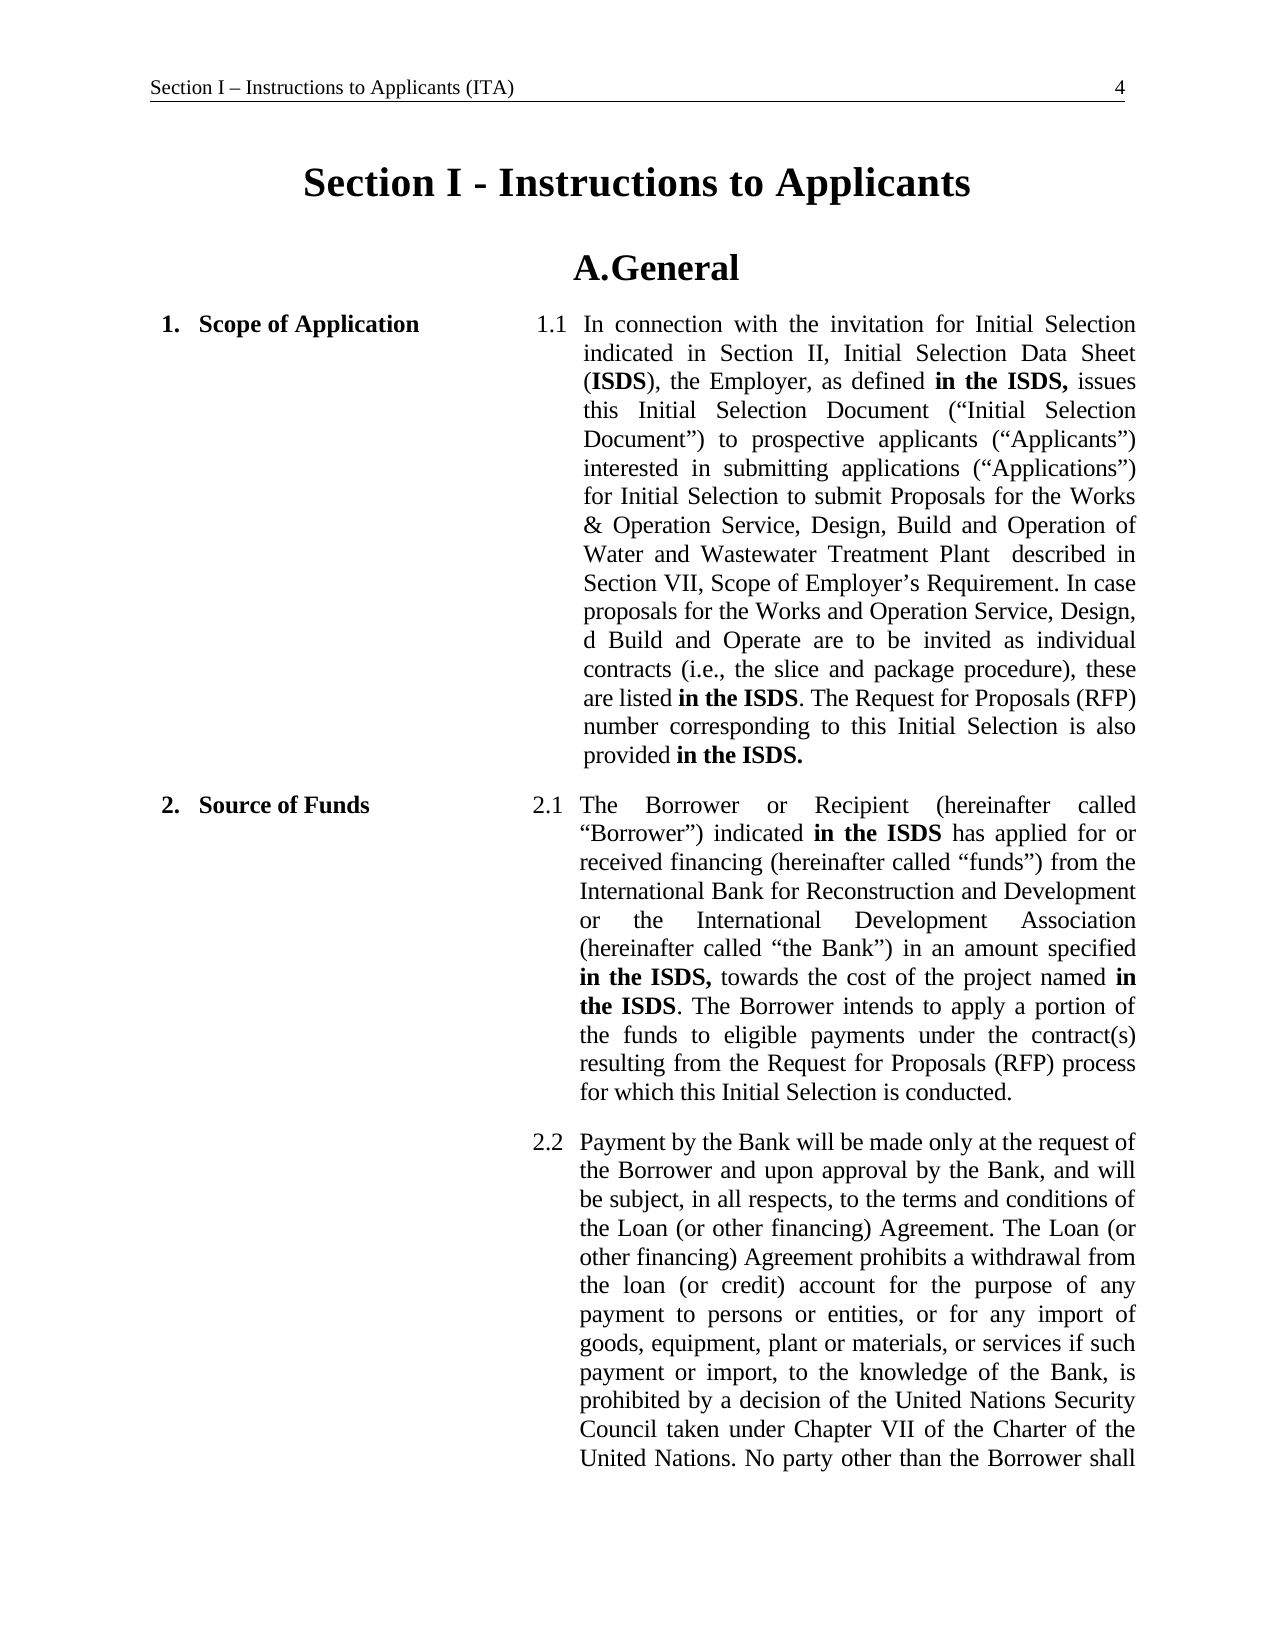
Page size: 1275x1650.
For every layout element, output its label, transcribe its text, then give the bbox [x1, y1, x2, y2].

table_header In connection with the invitation for Initial Selection indicated in Section II, Initial Selection Data Sheet (ISDS), the Employer, as defined in the ISDS, issues this Initial Selection Document (“Initial Selection Document”) to prospective applicants (“Applicants”) interested in submitting applications (“Applications”) for Initial Selection to submit Proposals for the Works & Operation Service, Design, Build and Operation of Water and Wastewater Treatment Plant described in Section VII, Scope of Employer’s Requirement. In case proposals for the Works and Operation Service, Design, d Build and Operate are to be invited as individual contracts (i.e., the slice and package procedure), these are listed in the ISDS. The Request for Proposals (RFP) number corresponding to this Initial Selection is also provided in the ISDS. [518, 309, 1147, 790]
subtitle Section I - Instructions to Applicants [150, 150, 1125, 207]
table_cell Source of Funds [150, 790, 517, 1472]
subtitle General [187, 245, 1125, 288]
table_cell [518, 790, 1147, 1472]
table_header Scope of Application [150, 309, 517, 790]
